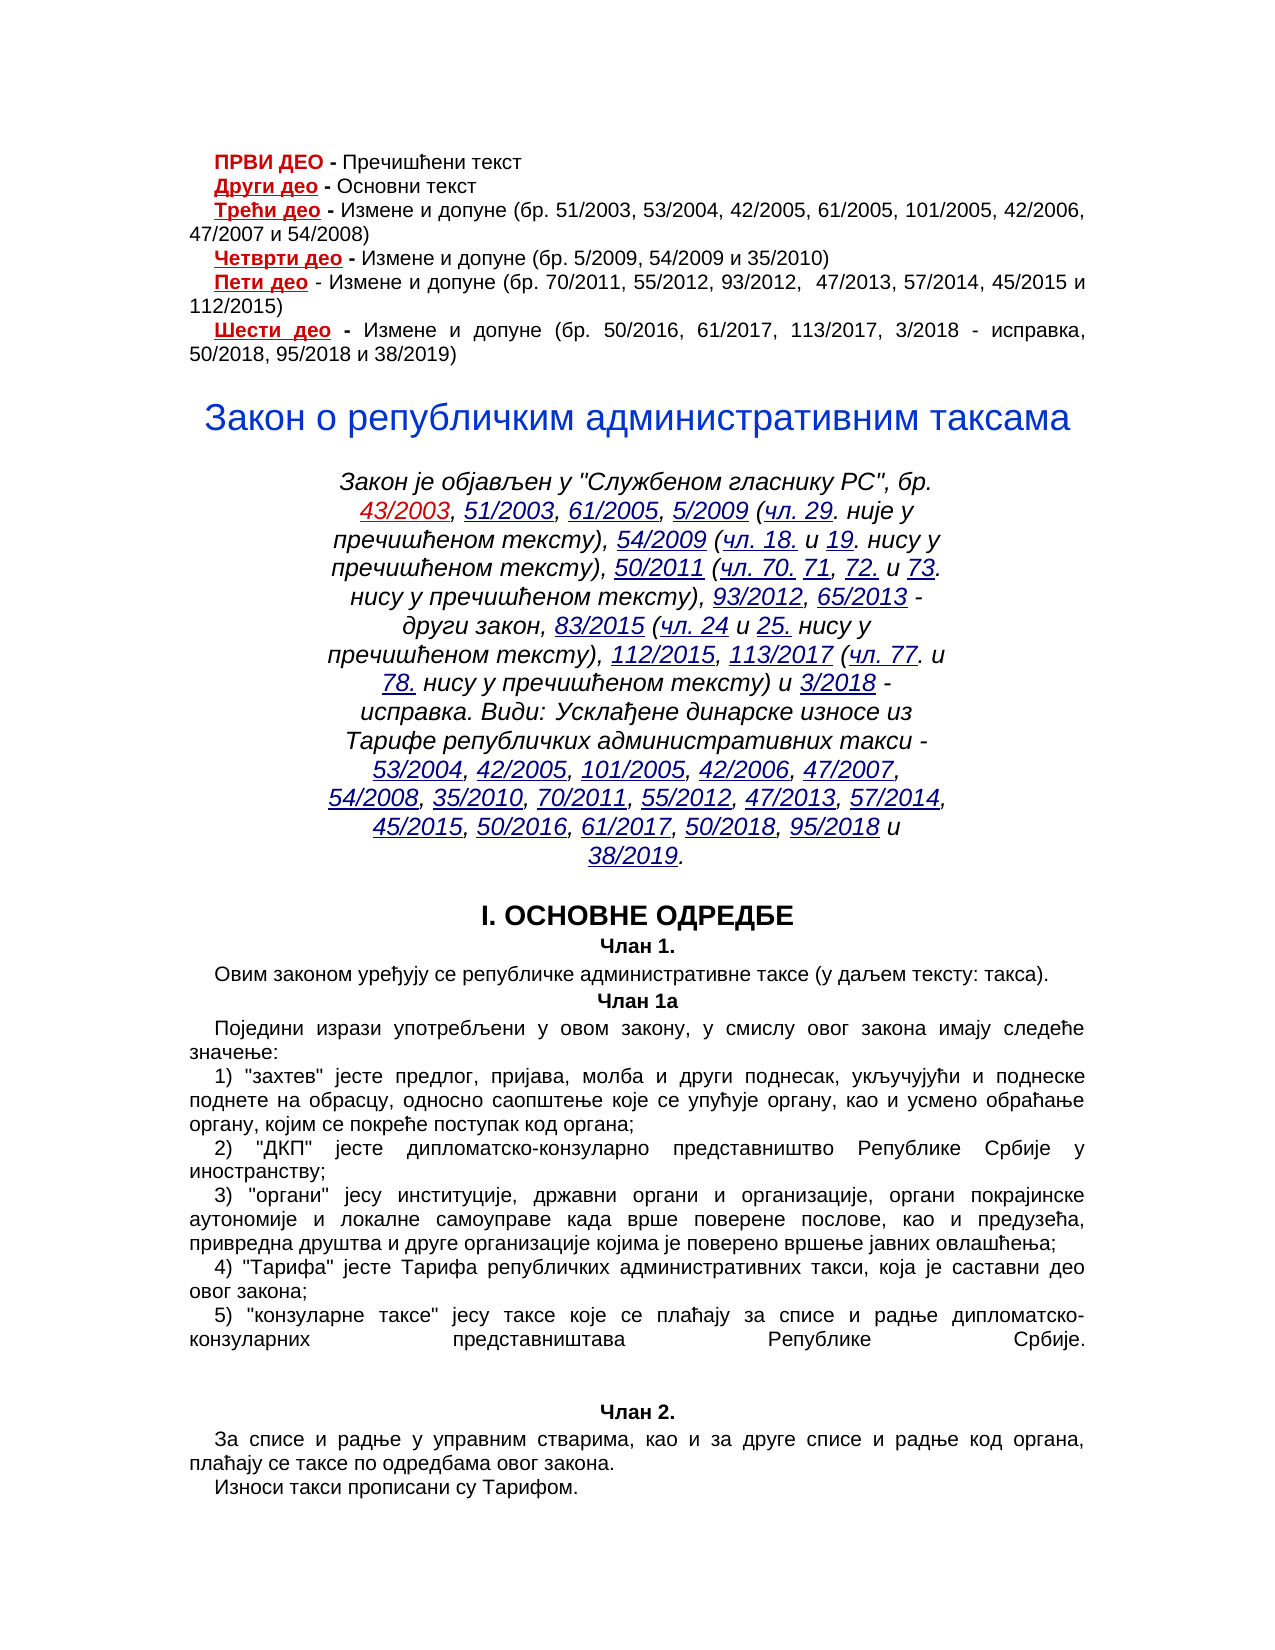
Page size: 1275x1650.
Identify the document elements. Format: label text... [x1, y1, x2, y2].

text Шести део - Измене и допуне (бр. 50/2016, 61/2017, 113/2017, 3/2018 - исправка, 50/2018, 95/2018 и 38/2019) [189, 318, 1086, 366]
text Трећи део - Измене и допуне (бр. 51/2003, 53/2004, 42/2005, 61/2005, 101/2005, 42/2006, 47/2007 и 54/2008) [189, 198, 1086, 246]
text Члан 1а [150, 988, 1125, 1012]
text Овим законом уређују се републичке административне таксе (у даљем тексту: такса). [189, 961, 1086, 985]
text 3) "органи" јесу институције, државни органи и организације, органи покрајинске аутономије и локалне самоуправе када врше поверене послове, као и предузећа, привредна друштва и друге организације којима је поверено вршење јавних овлашћења; [189, 1183, 1086, 1255]
text Закон је објављен у "Службеном гласнику РС", бр. 43/2003, 51/2003, 61/2005, 5/2009 (чл. 29. није у пречишћеном тексту), 54/2009 (чл. 18. и 19. нису у пречишћеном тексту), 50/2011 (чл. 70. 71, 72. и 73. нису у пречишћеном тексту), 93/2012, 65/2013 - други закон, 83/2015 (чл. 24 и 25. нису у пречишћеном тексту), 112/2015, 113/2017 (чл. 77. и 78. нису у пречишћеном тексту) и 3/2018 - исправка. Види: Усклађене динарске износе из Тарифе републичких административних такси - 53/2004, 42/2005, 101/2005, 42/2006, 47/2007, 54/2008, 35/2010, 70/2011, 55/2012, 47/2013, 57/2014, 45/2015, 50/2016, 61/2017, 50/2018, 95/2018 и 38/2019. [322, 467, 953, 869]
text Износи такси прописани су Тарифом. [189, 1475, 1086, 1499]
text За списе и радње у управним стварима, као и за друге списе и радње код органа, плаћају се таксе по одредбама овог закона. [189, 1427, 1086, 1475]
text I. ОСНОВНЕ ОДРЕДБЕ [173, 899, 1102, 931]
text Четврти део - Измене и допуне (бр. 5/2009, 54/2009 и 35/2010) [189, 246, 1086, 270]
text Члан 1. [150, 934, 1125, 958]
text Други део - Основни текст [189, 174, 1086, 198]
text Пети део - Измене и допуне (бр. 70/2011, 55/2012, 93/2012, 47/2013, 57/2014, 45/2015 и 112/2015) [189, 270, 1086, 318]
text 5) "конзуларне таксе" јесу таксе које се плаћају за списе и радње дипломатско-конзуларних представништава Републике Србије. [189, 1303, 1086, 1375]
text ПРВИ ДЕО - Пречишћени текст [189, 150, 1086, 174]
text 4) "Тарифа" јесте Тарифа републичких административних такси, која је саставни део овог закона; [189, 1255, 1086, 1303]
text 1) "захтев" јесте предлог, пријава, молба и други поднесак, укључујући и поднеске поднете на обрасцу, односно саопштење које се упућује органу, као и усмено обраћање органу, којим се покреће поступак код органа; [189, 1063, 1086, 1135]
text Члан 2. [150, 1400, 1125, 1424]
text 2) "ДКП" јесте дипломатско-конзуларно представништво Републике Србије у иностранству; [189, 1135, 1086, 1183]
text Поједини изрази употребљени у овом закону, у смислу овог закона имају следеће значење: [189, 1016, 1086, 1063]
text Закон о републичким административним таксама [150, 395, 1125, 438]
